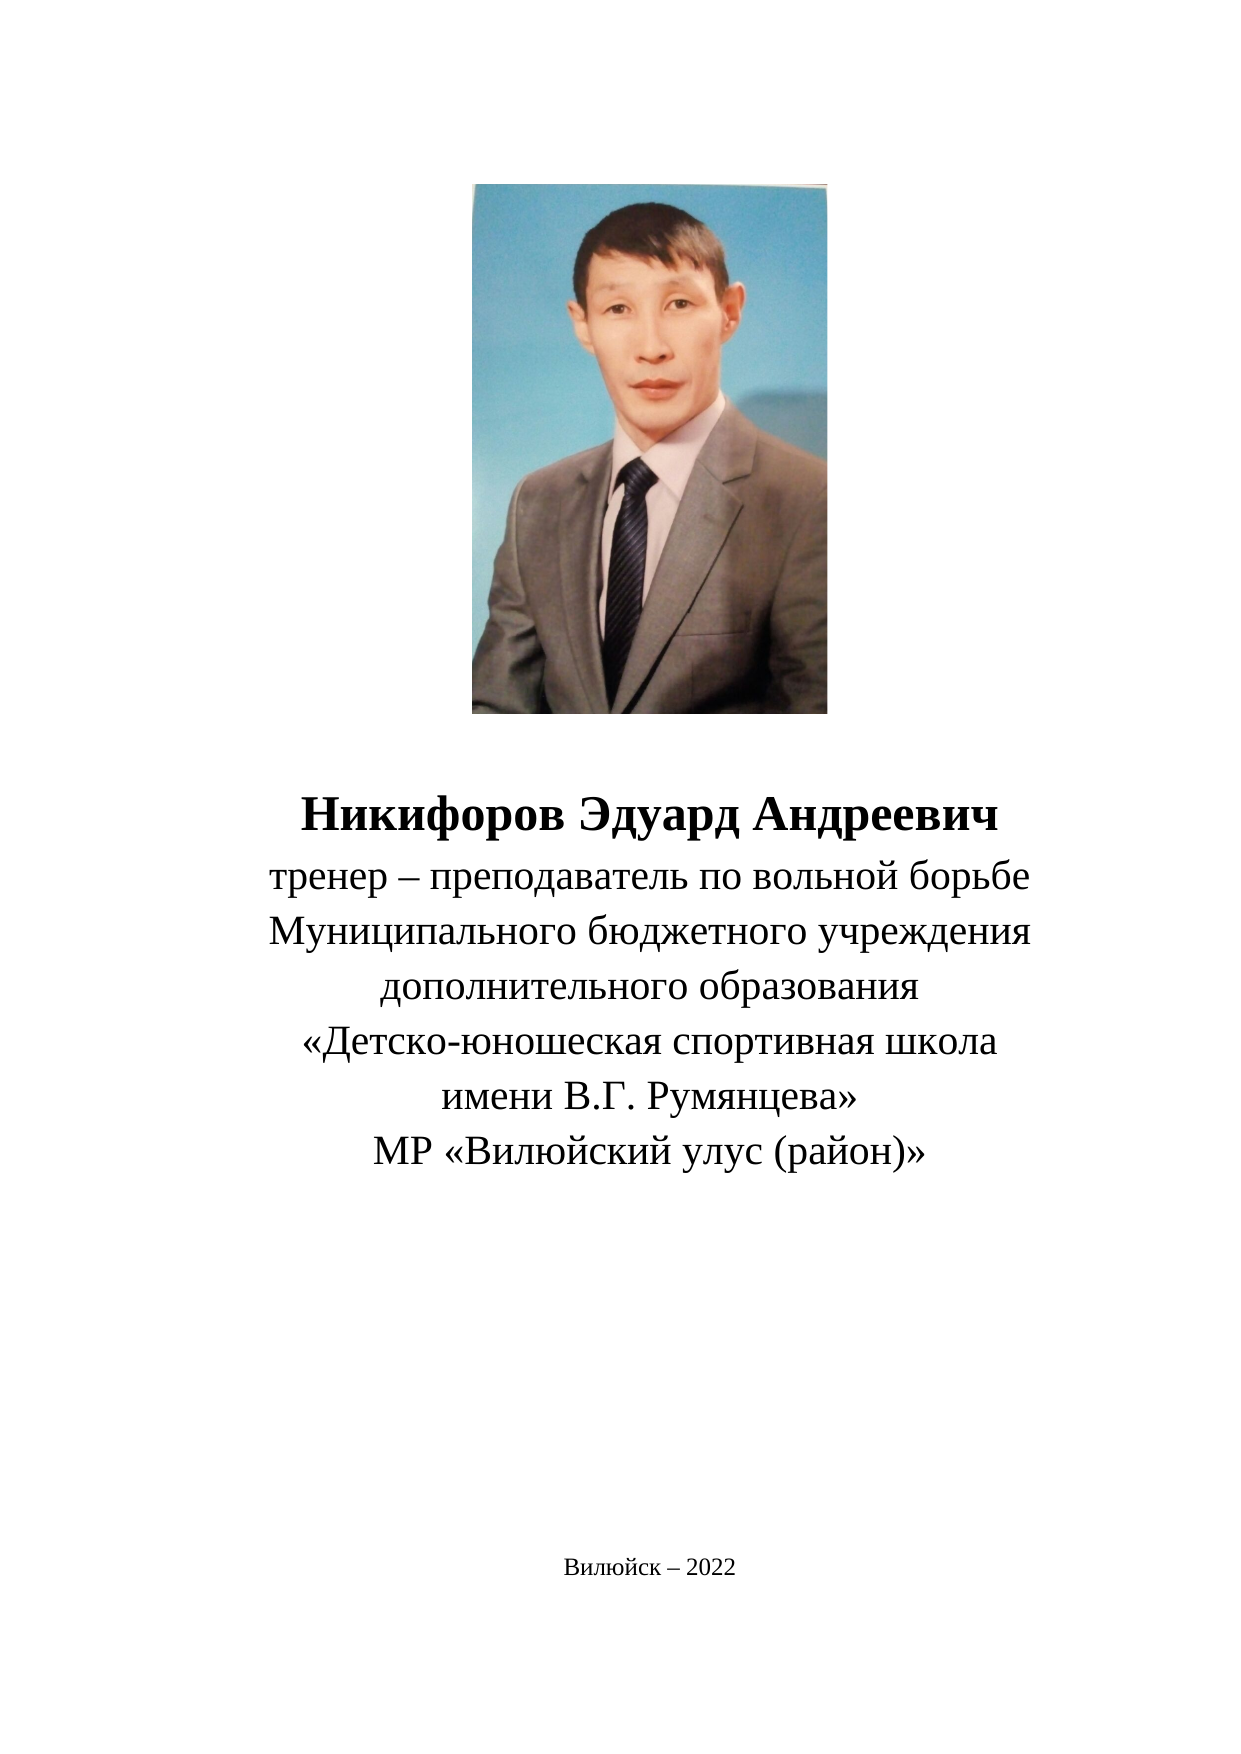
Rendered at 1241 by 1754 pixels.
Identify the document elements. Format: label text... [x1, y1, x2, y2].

text Никифоров Эдуард Андреевич [148, 784, 1152, 842]
text «Детско-юношеская спортивная школа [148, 1015, 1152, 1063]
text МР «Вилюйский улус (район)» [148, 1126, 1152, 1173]
text Муниципального бюджетного учреждения дополнительного образования [148, 905, 1152, 1008]
list Вилюйск – 2022 [148, 1552, 1152, 1580]
picture [472, 184, 828, 714]
text тренер – преподаватель по вольной борьбе [148, 850, 1152, 898]
text имени В.Г. Румянцева» [148, 1071, 1152, 1118]
